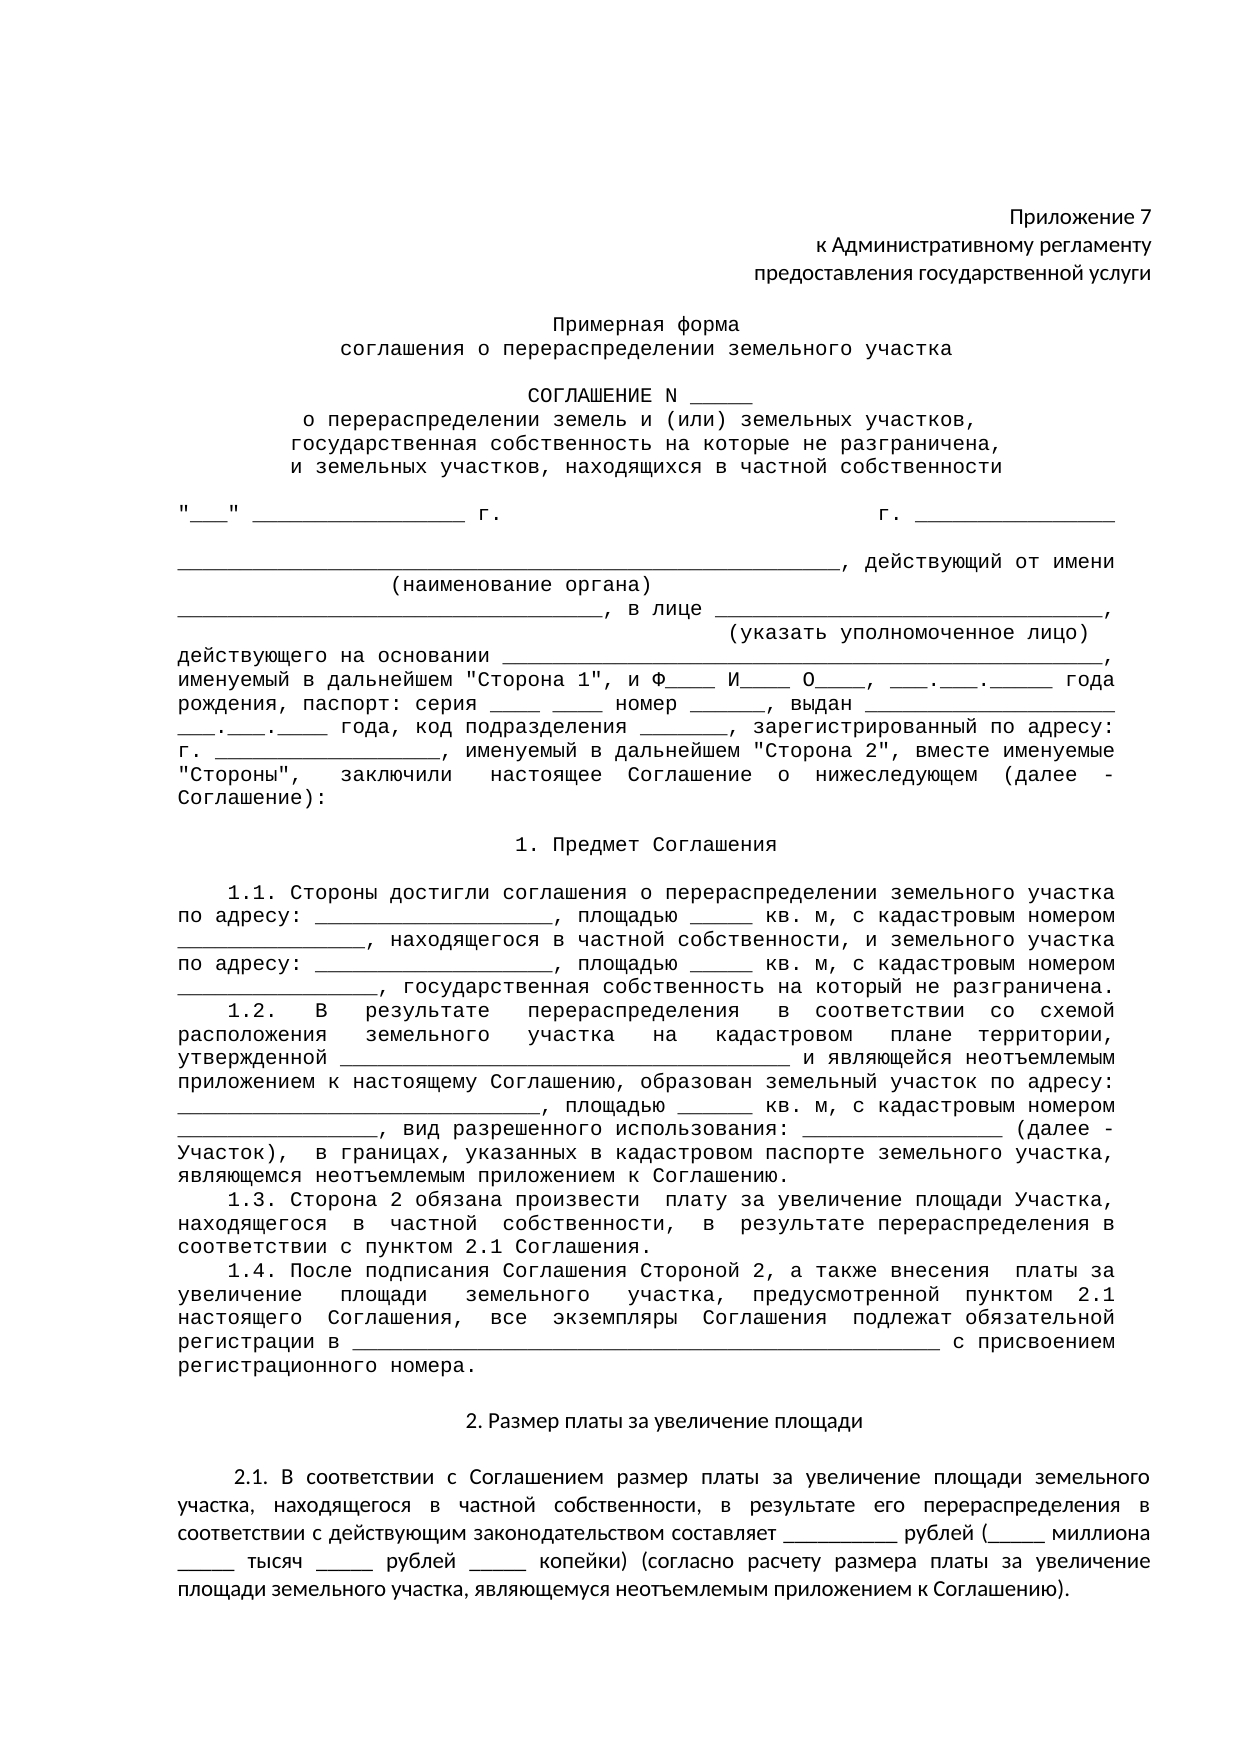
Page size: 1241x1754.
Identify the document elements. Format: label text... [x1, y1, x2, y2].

text и земельных участков, находящихся в частной собственности [177, 456, 1152, 480]
text __________________________________, в лице _______________________________, [177, 598, 1152, 622]
text 2. Размер платы за увеличение площади [177, 1406, 1152, 1434]
text регистрационного номера. [177, 1355, 1152, 1378]
text 1.4. После подписания Соглашения Стороной 2, а также внесения платы за [177, 1260, 1152, 1284]
text ________________, государственная собственность на который не разграничена. [177, 976, 1152, 1000]
text находящегося в частной собственности, в результате перераспределения в [177, 1213, 1152, 1236]
text Соглашение): [177, 787, 1152, 811]
text по адресу: ___________________, площадью _____ кв. м, с кадастровым номером [177, 953, 1152, 976]
text (наименование органа) [177, 574, 1152, 598]
text соглашения о перераспределении земельного участка [177, 338, 1152, 362]
text Примерная форма [177, 314, 1152, 338]
text соответствии с пунктом 2.1 Соглашения. [177, 1236, 1152, 1260]
text предоставления государственной услуги [177, 258, 1152, 286]
text расположения земельного участка на кадастровом плане территории, [177, 1024, 1152, 1047]
text 1.1. Стороны достигли соглашения о перераспределении земельного участка [177, 882, 1152, 905]
text _______________, находящегося в частной собственности, и земельного участка [177, 929, 1152, 953]
text действующего на основании ________________________________________________, [177, 645, 1152, 669]
text увеличение площади земельного участка, предусмотренной пунктом 2.1 [177, 1284, 1152, 1307]
text _____________________________, площадью ______ кв. м, с кадастровым номером [177, 1094, 1152, 1118]
text Участок), в границах, указанных в кадастровом паспорте земельного участка, [177, 1142, 1152, 1166]
text государственная собственность на которые не разграничена, [177, 432, 1152, 456]
text 2.1. В соответствии с Соглашением размер платы за увеличение площади земельного участка, находящегося в частной собственности, в результате его перераспределения в соответствии с действующим законодательством составляет __________ рублей (_____ миллиона _____ тысяч _____ рублей _____ копейки) (согласно расчету размера платы за увеличение площади земельного участка, являющемуся неотъемлемым приложением к Соглашению). [177, 1462, 1152, 1602]
text ___.___.____ года, код подразделения _______, зарегистрированный по адресу: [177, 716, 1152, 740]
text рождения, паспорт: серия ____ ____ номер ______, выдан ____________________ [177, 693, 1152, 716]
text СОГЛАШЕНИЕ N _____ [177, 385, 1152, 409]
text настоящего Соглашения, все экземпляры Соглашения подлежат обязательной [177, 1307, 1152, 1331]
text г. __________________, именуемый в дальнейшем "Сторона 2", вместе именуемые [177, 740, 1152, 763]
text 1.2. В результате перераспределения в соответствии со схемой [177, 1000, 1152, 1024]
text утвержденной ____________________________________ и являющейся неотъемлемым [177, 1047, 1152, 1071]
text ________________, вид разрешенного использования: ________________ (далее - [177, 1118, 1152, 1142]
text являющемся неотъемлемым приложением к Соглашению. [177, 1166, 1152, 1189]
text к Административному регламенту [177, 230, 1152, 258]
text о перераспределении земель и (или) земельных участков, [177, 409, 1152, 432]
text 1.3. Сторона 2 обязана произвести плату за увеличение площади Участка, [177, 1189, 1152, 1213]
text именуемый в дальнейшем "Сторона 1", и Ф____ И____ О____, ___.___._____ года [177, 669, 1152, 693]
text 1. Предмет Соглашения [177, 834, 1152, 858]
text _____________________________________________________, действующий от имени [177, 551, 1152, 574]
text (указать уполномоченное лицо) [177, 622, 1152, 645]
text "___" _________________ г. г. ________________ [177, 503, 1152, 527]
text приложением к настоящему Соглашению, образован земельный участок по адресу: [177, 1071, 1152, 1094]
text "Стороны", заключили настоящее Соглашение о нижеследующем (далее - [177, 763, 1152, 787]
text регистрации в _______________________________________________ с присвоением [177, 1331, 1152, 1355]
text Приложение 7 [177, 202, 1152, 230]
text по адресу: ___________________, площадью _____ кв. м, с кадастровым номером [177, 905, 1152, 929]
